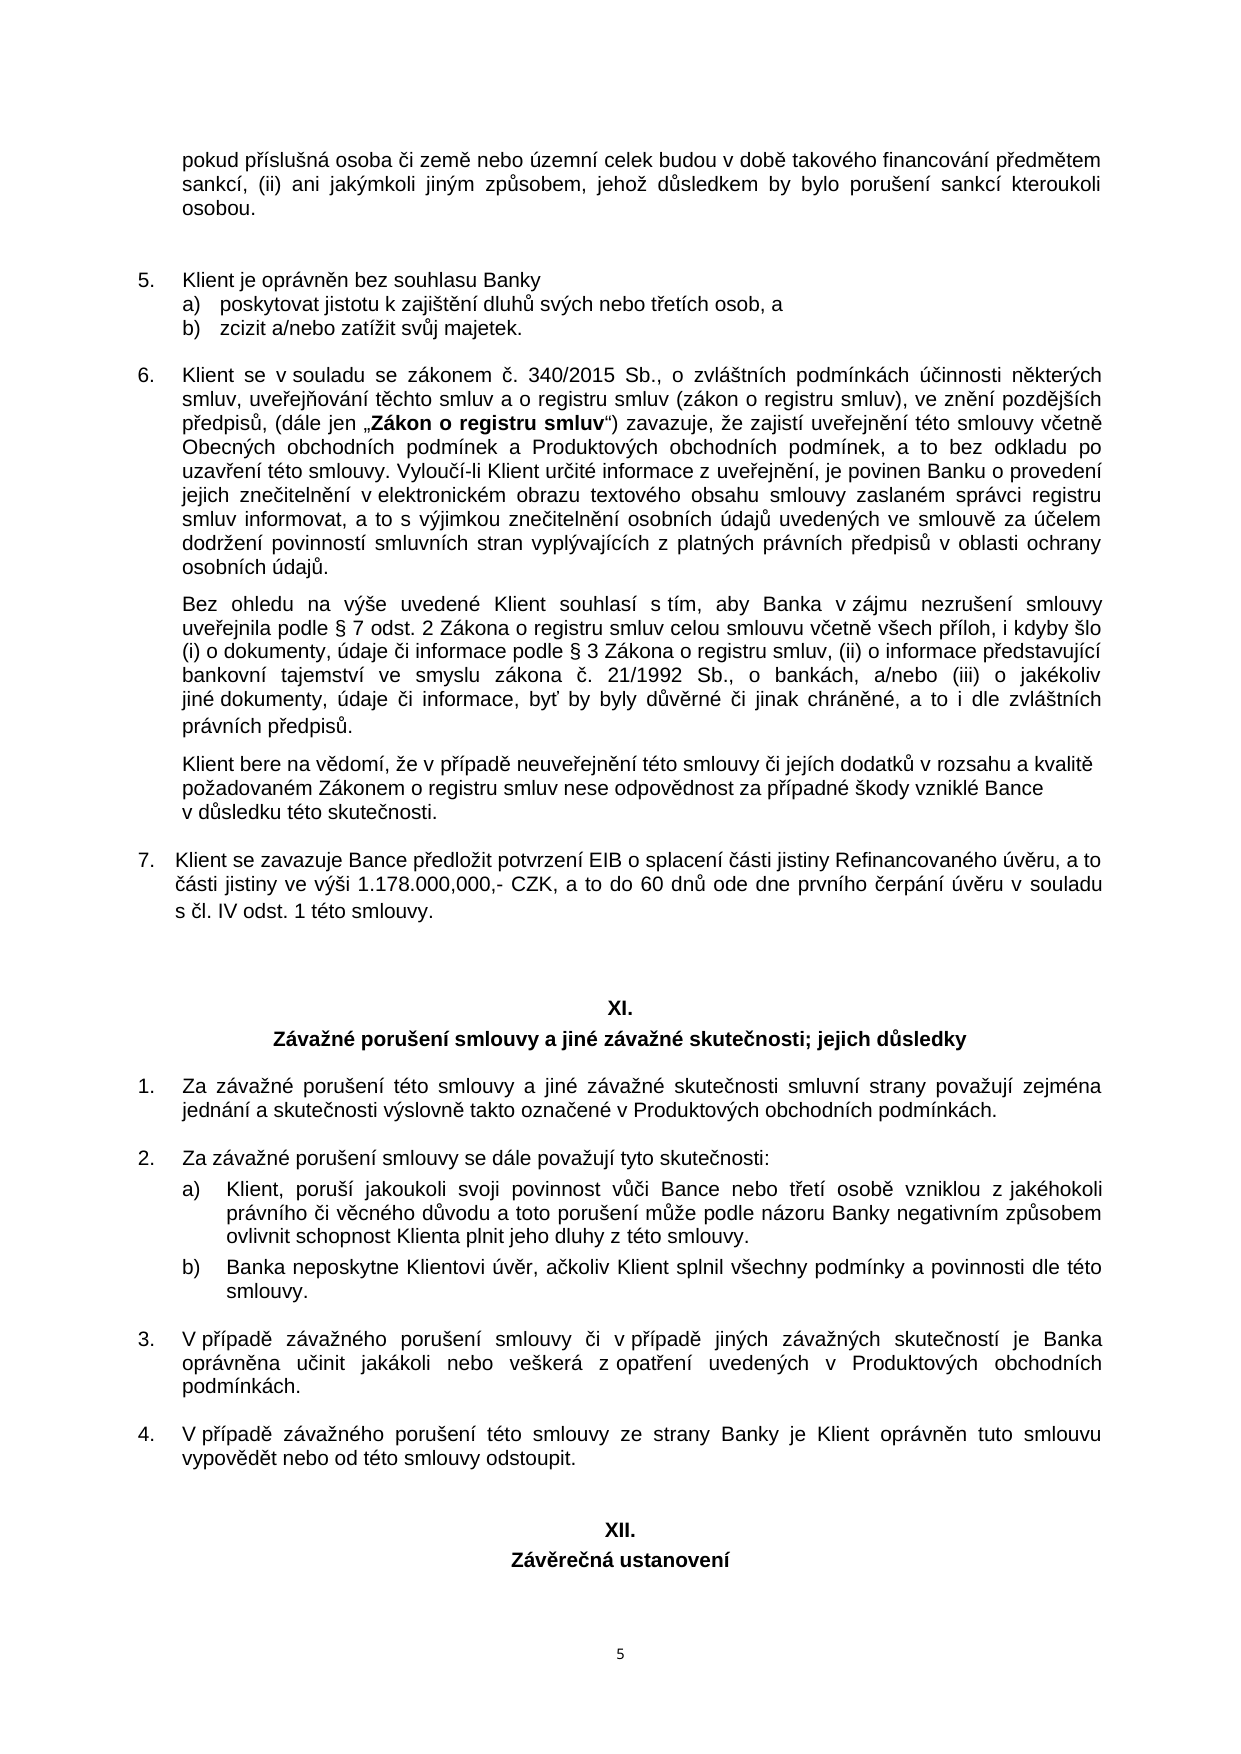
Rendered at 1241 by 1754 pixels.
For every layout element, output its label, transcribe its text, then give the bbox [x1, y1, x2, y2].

text 7. Klient se zavazuje Bance předložit potvrzení EIB o splacení části jistiny Refinancovaného úvěru, a to části jistiny ve výši 1.178.000,000,- CZK, a to do 60 dnů ode dne prvního čerpání úvěru v souladu s čl. IV odst. 1 této smlouvy. [138, 848, 1103, 924]
text 3. V případě závažného porušení smlouvy či v případě jiných závažných skutečností je Banka oprávněna učinit jakákoli nebo veškerá z opatření uvedených v Produktových obchodních podmínkách. [138, 1326, 1103, 1398]
subtitle Závěrečná ustanovení [138, 1548, 1103, 1572]
list Klient je oprávněn bez souhlasu Banky [138, 267, 1103, 291]
text Bez ohledu na výše uvedené Klient souhlasí s tím, aby Banka v zájmu nezrušení smlouvy uveřejnila podle § 7 odst. 2 Zákona o registru smluv celou smlouvu včetně všech příloh, i kdyby šlo (i) o dokumenty, údaje či informace podle § 3 Zákona o registru smluv, (ii) o informace představující bankovní tajemství ve smyslu zákona č. 21/1992 Sb., o bankách, a/nebo (iii) o jakékoliv jiné dokumenty, údaje či informace, byť by byly důvěrné či jinak chráněné, a to i dle zvláštních právních předpisů. [182, 591, 1103, 740]
subtitle Závažné porušení smlouvy a jiné závažné skutečnosti; jejich důsledky [138, 1026, 1103, 1050]
list poskytovat jistotu k zajištění dluhů svých nebo třetích osob, a [182, 291, 1103, 315]
text Klient bere na vědomí, že v případě neuveřejnění této smlouvy či jejích dodatků v rozsahu a kvalitě požadovaném Zákonem o registru smluv nese odpovědnost za případné škody vzniklé Bance v důsledku této skutečnosti. [182, 752, 1103, 824]
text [138, 148, 1103, 219]
text 4. V případě závažného porušení této smlouvy ze strany Banky je Klient oprávněn tuto smlouvu vypovědět nebo od této smlouvy odstoupit. [138, 1422, 1103, 1470]
text a) Klient, poruší jakoukoli svoji povinnost vůči Bance nebo třetí osobě vzniklou z jakéhokoli právního či věcného důvodu a toto porušení může podle názoru Banky negativním způsobem ovlivnit schopnost Klienta plnit jeho dluhy z této smlouvy. [182, 1176, 1103, 1248]
text 6. Klient se v souladu se zákonem č. 340/2015 Sb., o zvláštních podmínkách účinnosti některých smluv, uveřejňování těchto smluv a o registru smluv (zákon o registru smluv), ve znění pozdějších předpisů, (dále jen „Zákon o registru smluv“) zavazuje, že zajistí uveřejnění této smlouvy včetně Obecných obchodních podmínek a Produktových obchodních podmínek, a to bez odkladu po uzavření této smlouvy. Vyloučí-li Klient určité informace z uveřejnění, je povinen Banku o provedení jejich znečitelnění v elektronickém obrazu textového obsahu smlouvy zaslaném správci registru smluv informovat, a to s výjimkou znečitelnění osobních údajů uvedených ve smlouvě za účelem dodržení povinností smluvních stran vyplývajících z platných právních předpisů v oblasti ochrany osobních údajů. [137, 363, 1103, 579]
text b) Banka neposkytne Klientovi úvěr, ačkoliv Klient splnil všechny podmínky a povinnosti dle této smlouvy. [182, 1254, 1103, 1302]
text 1. Za závažné porušení této smlouvy a jiné závažné skutečnosti smluvní strany považují zejména jednání a skutečnosti výslovně takto označené v Produktových obchodních podmínkách. [138, 1074, 1103, 1122]
list zcizit a/nebo zatížit svůj majetek. [182, 315, 1103, 339]
subtitle XI. [138, 996, 1103, 1020]
text 2. Za závažné porušení smlouvy se dále považují tyto skutečnosti: [138, 1146, 1103, 1170]
subtitle XII. [138, 1518, 1103, 1542]
